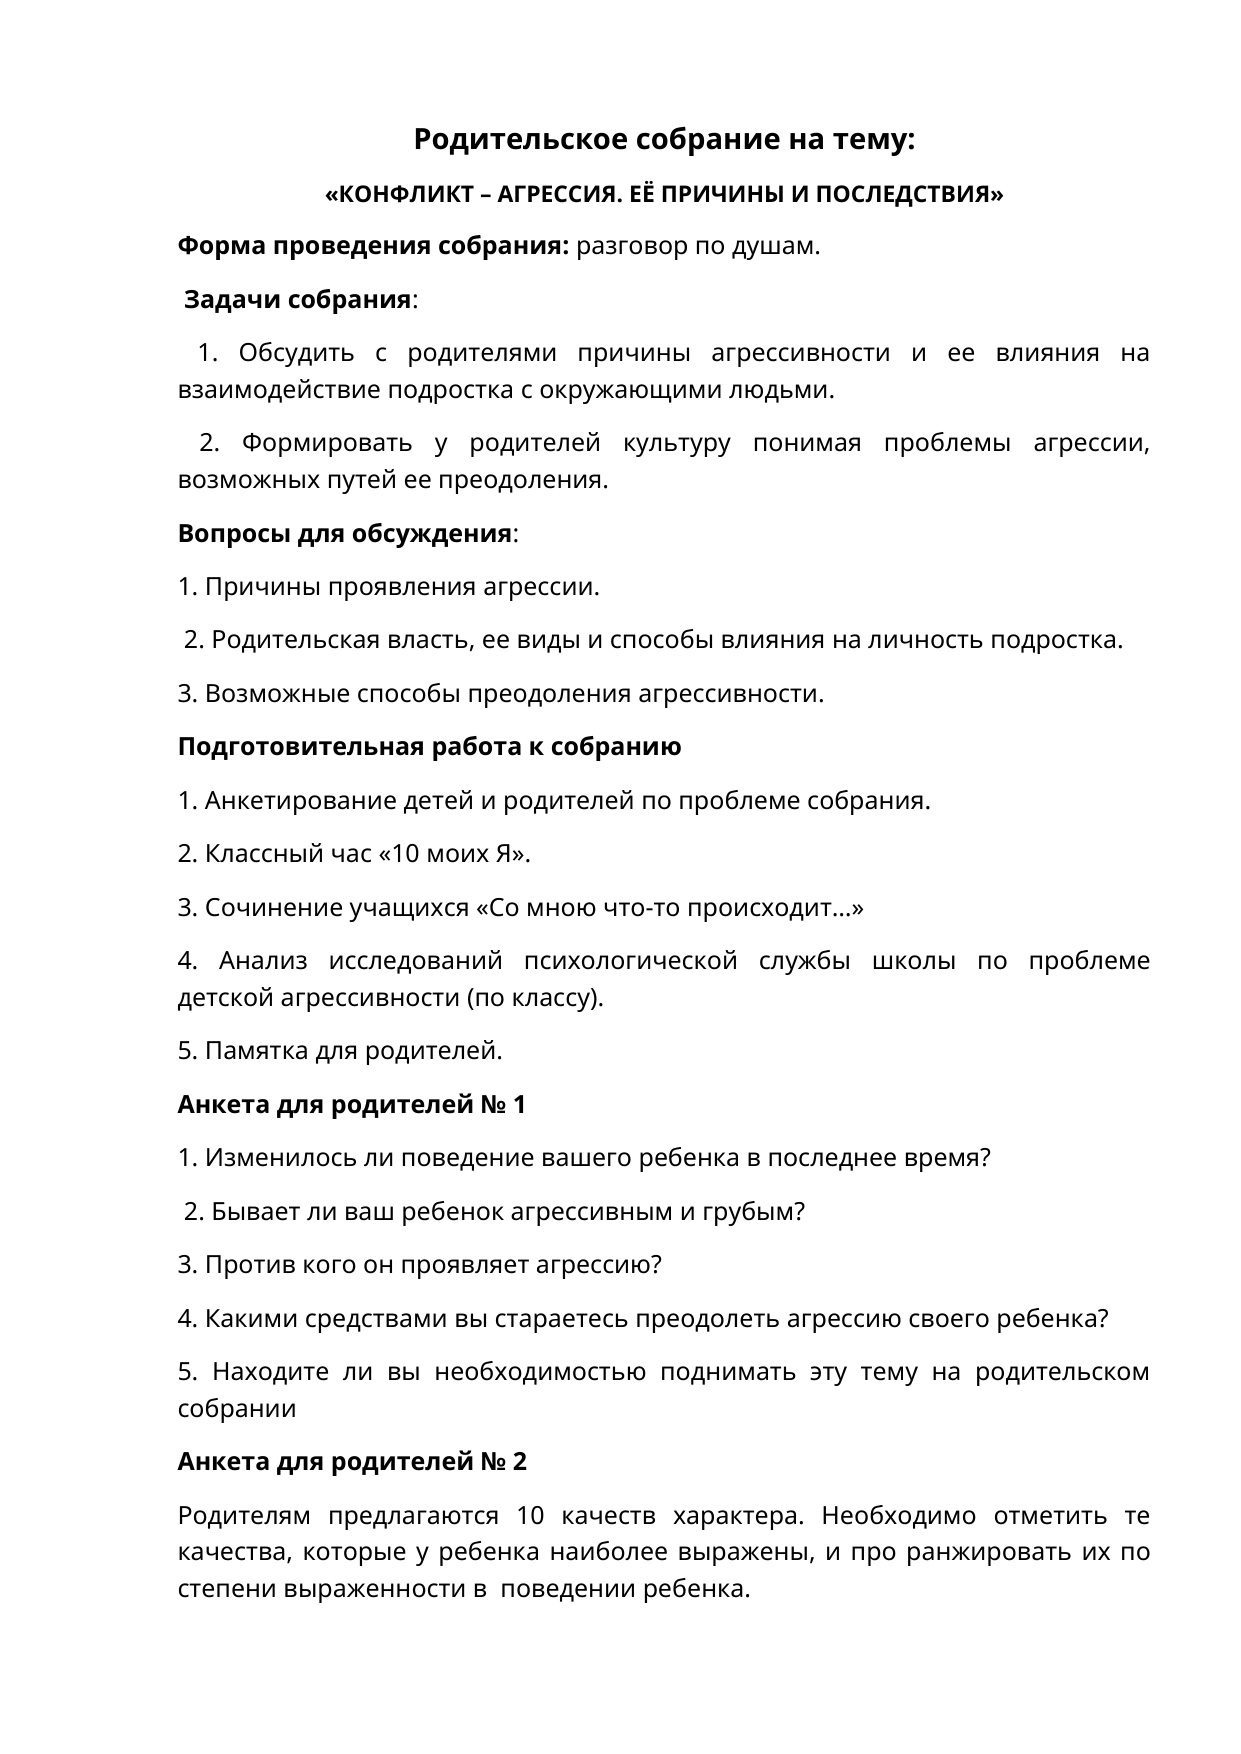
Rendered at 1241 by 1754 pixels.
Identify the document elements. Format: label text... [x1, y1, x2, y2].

text Анкета для родителей № 2 [177, 1444, 1152, 1478]
text 4. Анализ исследований психологической службы школы по проблеме детской агрессивности (по классу). [177, 943, 1152, 1014]
text 3. Против кого он проявляет агрессию? [177, 1247, 1152, 1281]
text 1. Изменилось ли поведение вашего ребенка в последнее время? [177, 1140, 1152, 1174]
text 3. Возможные способы преодоления агрессивности. [177, 676, 1152, 710]
text 1. Анкетирование детей и родителей по проблеме собрания. [177, 782, 1152, 817]
text 1. Причины проявления агрессии. [177, 569, 1152, 603]
text 2. Родительская власть, ее виды и способы влияния на личность подростка. [177, 622, 1152, 656]
text Вопросы для обсуждения: [177, 515, 1152, 549]
text Задачи собрания: [177, 281, 1152, 316]
text 2. Бывает ли ваш ребенок агрессивным и грубым? [177, 1193, 1152, 1227]
text 2. Формировать у родителей культуру понимая проблемы агрессии, возможных путей ее преодоления. [177, 425, 1152, 496]
text Анкета для родителей № 1 [177, 1086, 1152, 1121]
text Родительское собрание на тему: [177, 118, 1152, 158]
text Форма проведения собрания: разговор по душам. [177, 228, 1152, 262]
text «КОНФЛИКТ – АГРЕССИЯ. ЕЁ ПРИЧИНЫ И ПОСЛЕДСТВИЯ» [177, 178, 1152, 209]
text Подготовительная работа к собранию [177, 729, 1152, 763]
text 4. Какими средствами вы стараетесь преодолеть агрессию своего ребенка? [177, 1300, 1152, 1334]
text 5. Находите ли вы необходимостью поднимать эту тему на родительском собрании [177, 1354, 1152, 1424]
text 1. Обсудить с родителями причины агрессивности и ее влияния на взаимодействие подростка с окружающими людьми. [177, 335, 1152, 406]
text 3. Сочинение учащихся «Со мною что-то происходит…» [177, 889, 1152, 923]
text 2. Классный час «10 моих Я». [177, 836, 1152, 870]
text Родителям предлагаются 10 качеств характера. Необходимо отметить те качества, которые у ребенка наиболее выражены, и про ранжировать их по степени выраженности в поведении ребенка. [177, 1497, 1152, 1605]
text 5. Памятка для родителей. [177, 1033, 1152, 1067]
